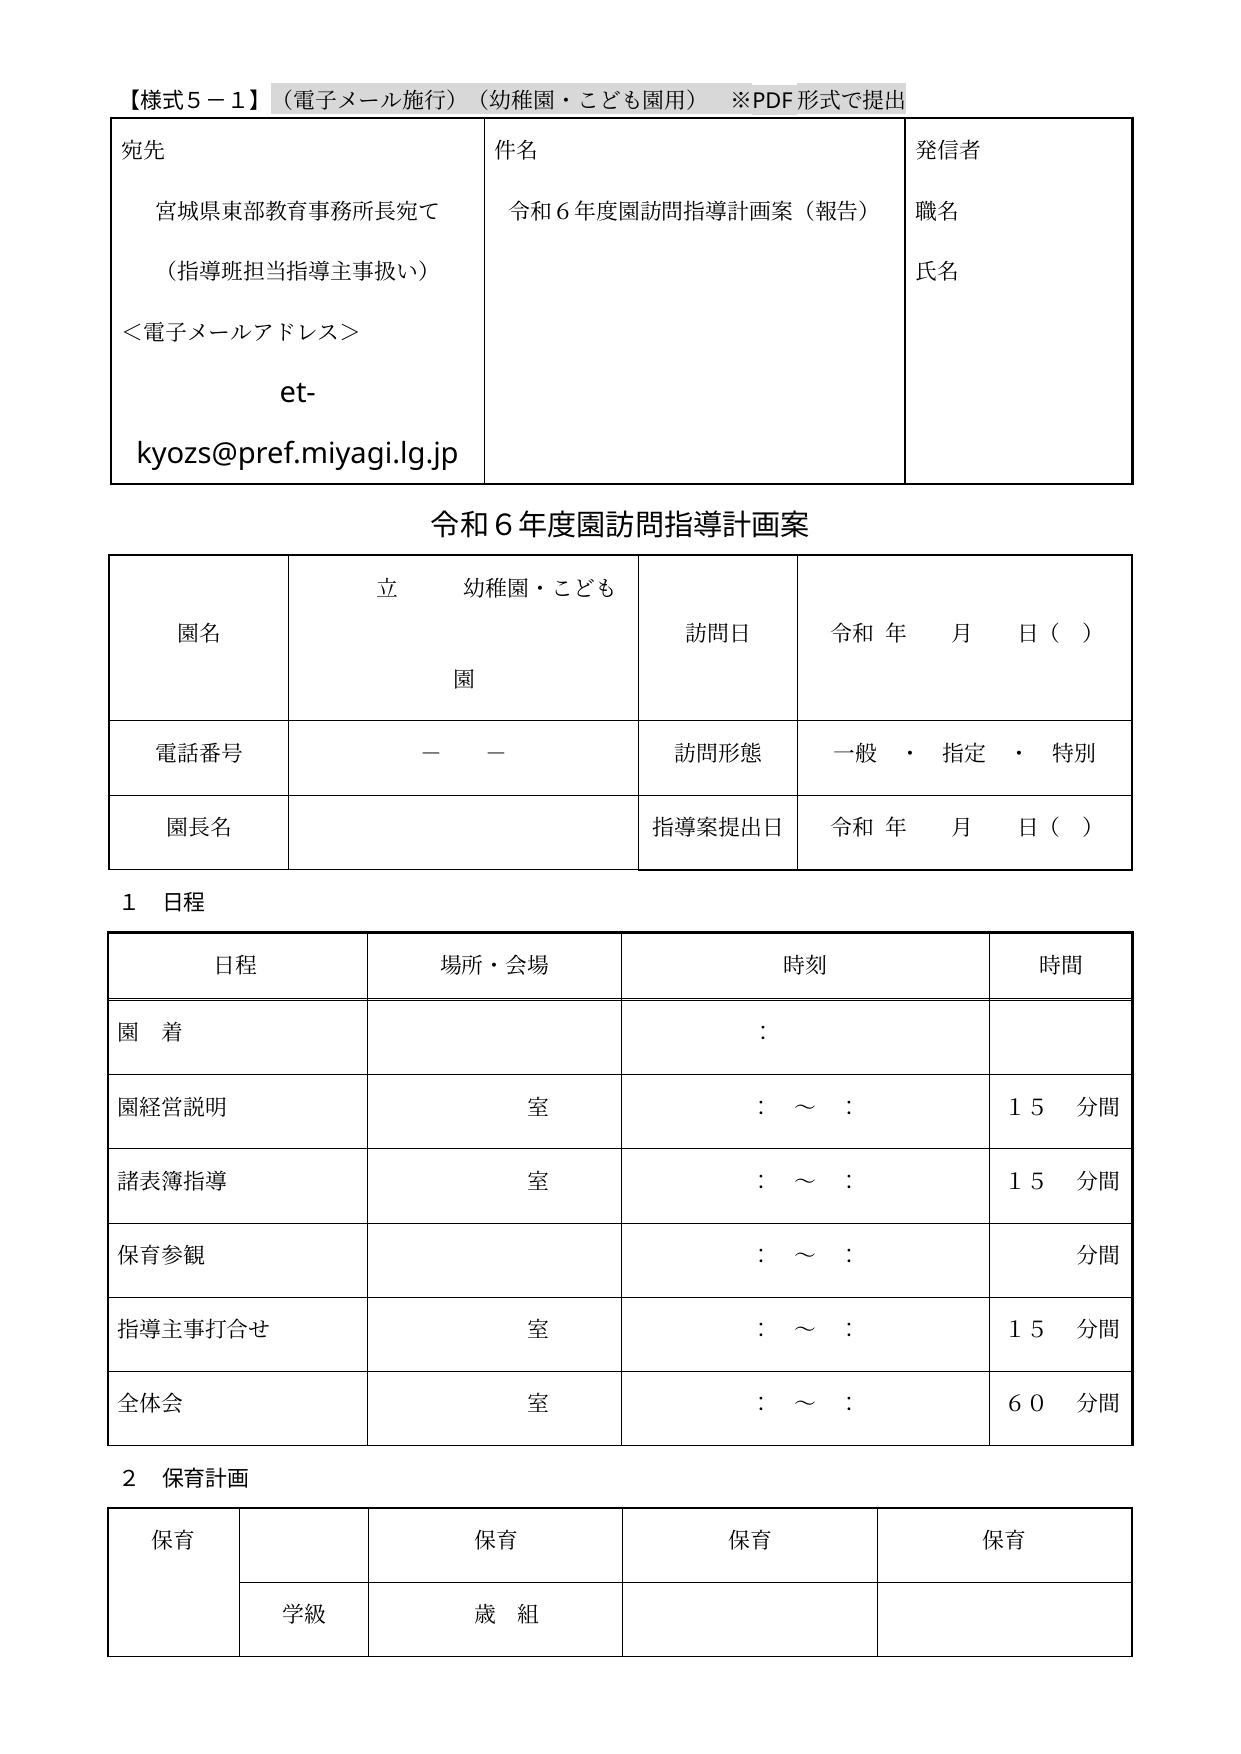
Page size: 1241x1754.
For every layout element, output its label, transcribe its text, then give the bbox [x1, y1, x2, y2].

table_header 件名 令和６年度園訪問指導計画案（報告） [485, 119, 904, 482]
table_cell 室 [368, 1075, 621, 1148]
text １ 日程 [118, 871, 1122, 931]
table_cell ： [622, 1001, 989, 1074]
table_cell 学級 [240, 1583, 368, 1656]
table_cell １５ [990, 1149, 1063, 1222]
table_cell 分間 [1063, 1224, 1131, 1297]
table_cell 電話番号 [110, 721, 288, 794]
table_cell － － [289, 721, 638, 794]
table_header 園名 [110, 556, 288, 720]
table_header 時刻 [622, 934, 989, 998]
table_cell 諸表簿指導 [109, 1149, 367, 1222]
table_cell 指導主事打合せ [109, 1298, 367, 1371]
table_cell [623, 1583, 877, 1656]
table_cell 分間 [1063, 1298, 1131, 1371]
table_cell ： ～ ： [622, 1224, 989, 1297]
table_cell 訪問形態 [639, 721, 797, 794]
table_cell 令和 年 月 日（ ） [798, 796, 1131, 869]
table_cell １５ [990, 1298, 1063, 1371]
table_header 令和 年 月 日（ ） [798, 556, 1131, 720]
table_cell 分間 [1063, 1075, 1131, 1148]
table_header 訪問日 [639, 556, 797, 720]
table_cell 一般 ・ 指定 ・ 特別 [798, 721, 1131, 794]
table_cell 保育参観 [109, 1224, 367, 1297]
table_cell 分間 [1063, 1149, 1131, 1222]
table_header 発信者 職名 氏名 [906, 119, 1131, 482]
table_header 時間 [990, 934, 1131, 998]
table_header 保育 [109, 1509, 239, 1656]
table_header 保育 [878, 1509, 1131, 1582]
table_cell １５ [990, 1075, 1063, 1148]
table_cell 室 [368, 1298, 621, 1371]
table_cell ： ～ ： [622, 1298, 989, 1371]
table_header 場所・会場 [368, 934, 621, 998]
table_header 日程 [109, 934, 367, 998]
text ２ 保育計画 [118, 1446, 1122, 1507]
table_cell 指導案提出日 [639, 796, 797, 869]
table_cell 全体会 [109, 1372, 367, 1445]
table_cell [990, 1001, 1131, 1074]
table_cell 分間 [1063, 1372, 1131, 1445]
table_header 保育 [369, 1509, 622, 1582]
table_cell 室 [368, 1372, 621, 1445]
table_cell 園 着 [109, 1001, 367, 1074]
table_cell [289, 796, 638, 869]
table_cell 園経営説明 [109, 1075, 367, 1148]
table_cell ： ～ ： [622, 1149, 989, 1222]
table_cell [878, 1583, 1131, 1656]
table_header 保育 [623, 1509, 877, 1582]
table_header [240, 1509, 368, 1582]
table_cell [368, 1224, 621, 1297]
table_cell [990, 1224, 1063, 1297]
table_header 宛先 宮城県東部教育事務所長宛て （指導班担当指導主事扱い） ＜電子メールアドレス＞ et-kyozs@pref.miyagi.lg.jp [112, 119, 484, 482]
table_cell 歳 組 [369, 1583, 622, 1656]
table_cell 園長名 [110, 796, 288, 869]
table_cell ： ～ ： [622, 1075, 989, 1148]
table_header 立 幼稚園・こども園 [289, 556, 638, 720]
table_cell ： ～ ： [622, 1372, 989, 1445]
table_cell 室 [368, 1149, 621, 1222]
table_cell [368, 1001, 621, 1074]
text 令和６年度園訪問指導計画案 [118, 494, 1122, 554]
table_cell ６０ [990, 1372, 1063, 1445]
